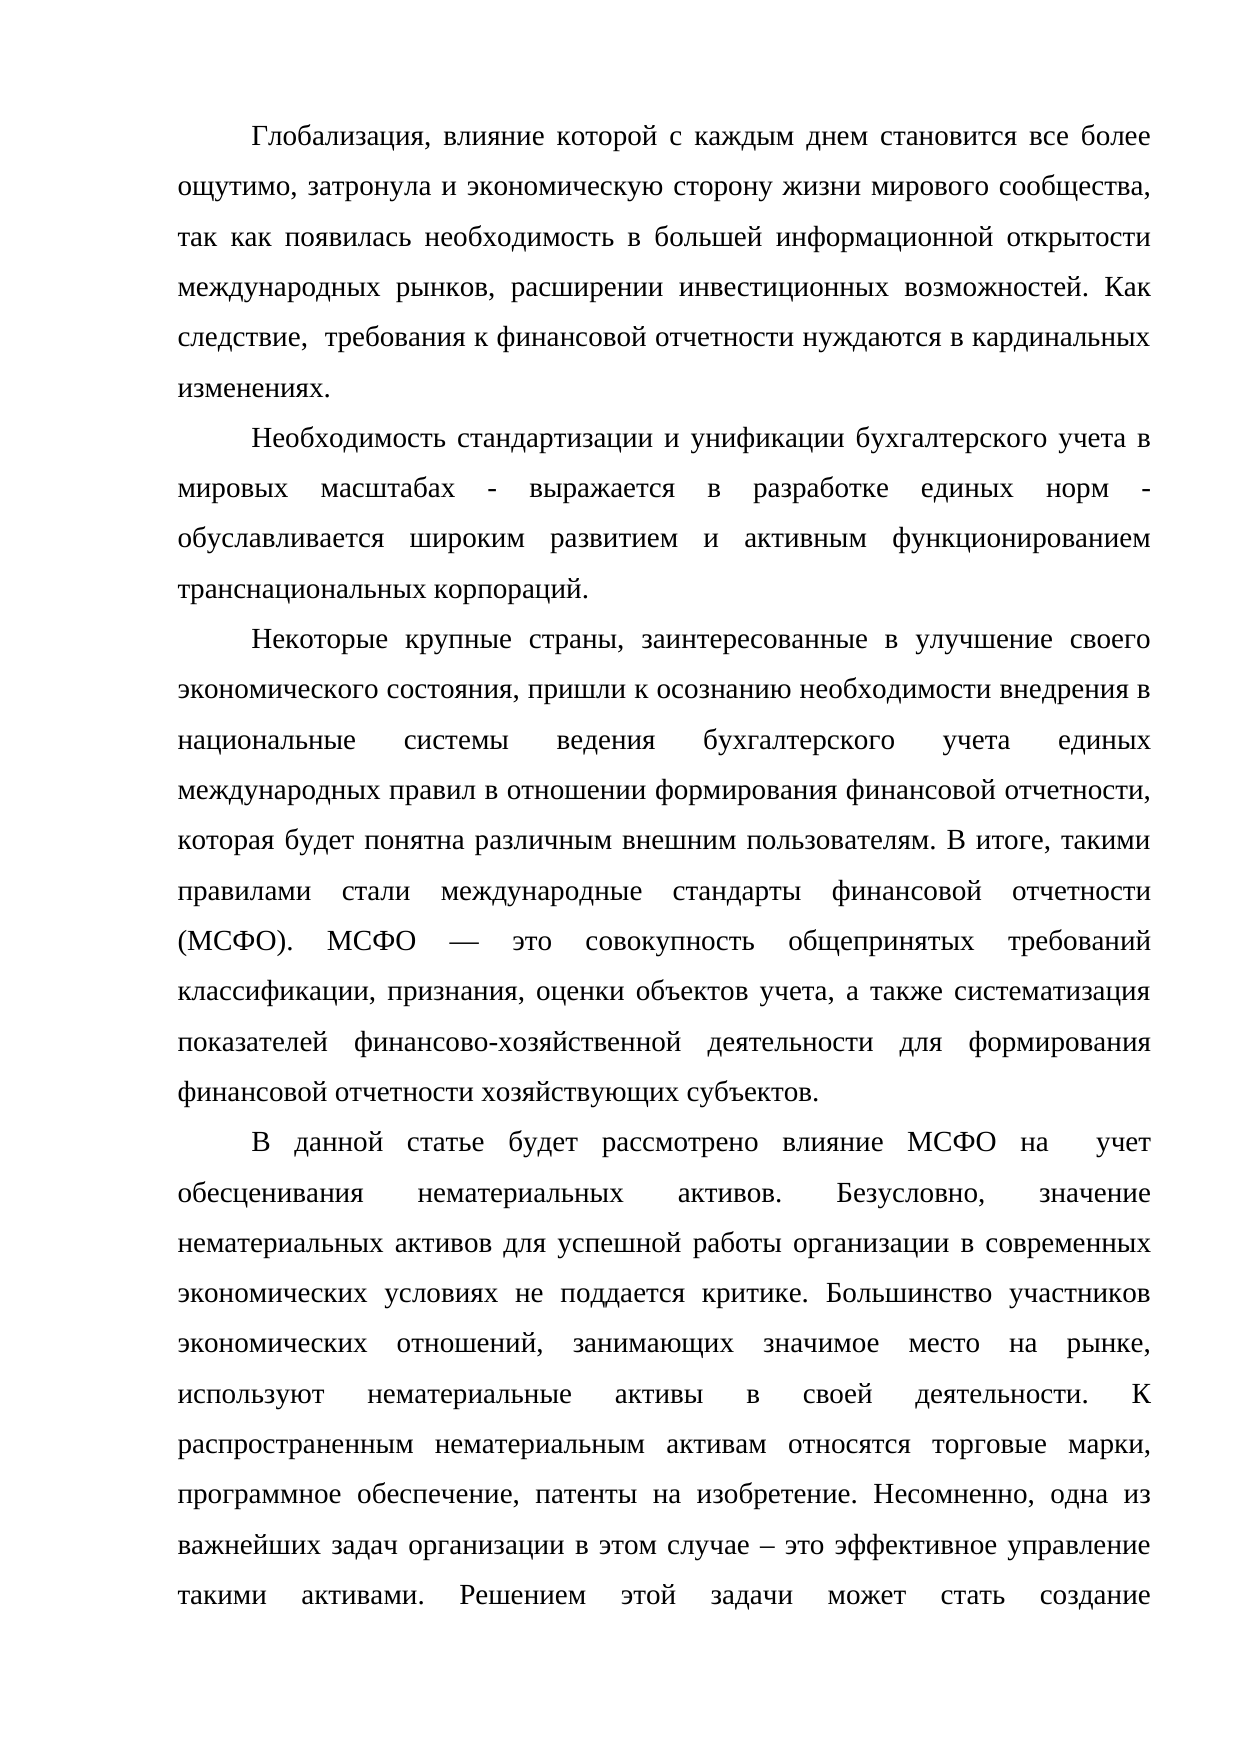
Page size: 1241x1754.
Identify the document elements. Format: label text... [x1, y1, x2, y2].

text Некоторые крупные страны, заинтересованные в улучшение своего экономического состояния, пришли к осознанию необходимости внедрения в национальные системы ведения бухгалтерского учета единых международных правил в отношении формирования финансовой отчетности, которая будет понятна различным внешним пользователям. В итоге, такими правилами стали международные стандарты финансовой отчетности (МСФО). МСФО — это совокупность общепринятых требований классификации, признания, оценки объектов учета, а также систематизация показателей финансово-хозяйственной деятельности для формирования финансовой отчетности хозяйствующих субъектов. [177, 621, 1152, 1108]
text Глобализация, влияние которой с каждым днем становится все более ощутимо, затронула и экономическую сторону жизни мирового сообщества, так как появилась необходимость в большей информационной открытости международных рынков, расширении инвестиционных возможностей. Как следствие, требования к финансовой отчетности нуждаются в кардинальных изменениях. [177, 118, 1152, 403]
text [177, 1124, 1152, 1611]
text Необходимость стандартизации и унификации бухгалтерского учета в мировых масштабах - выражается в разработке единых норм - обуславливается широким развитием и активным функционированием транснациональных корпораций. [177, 420, 1152, 604]
